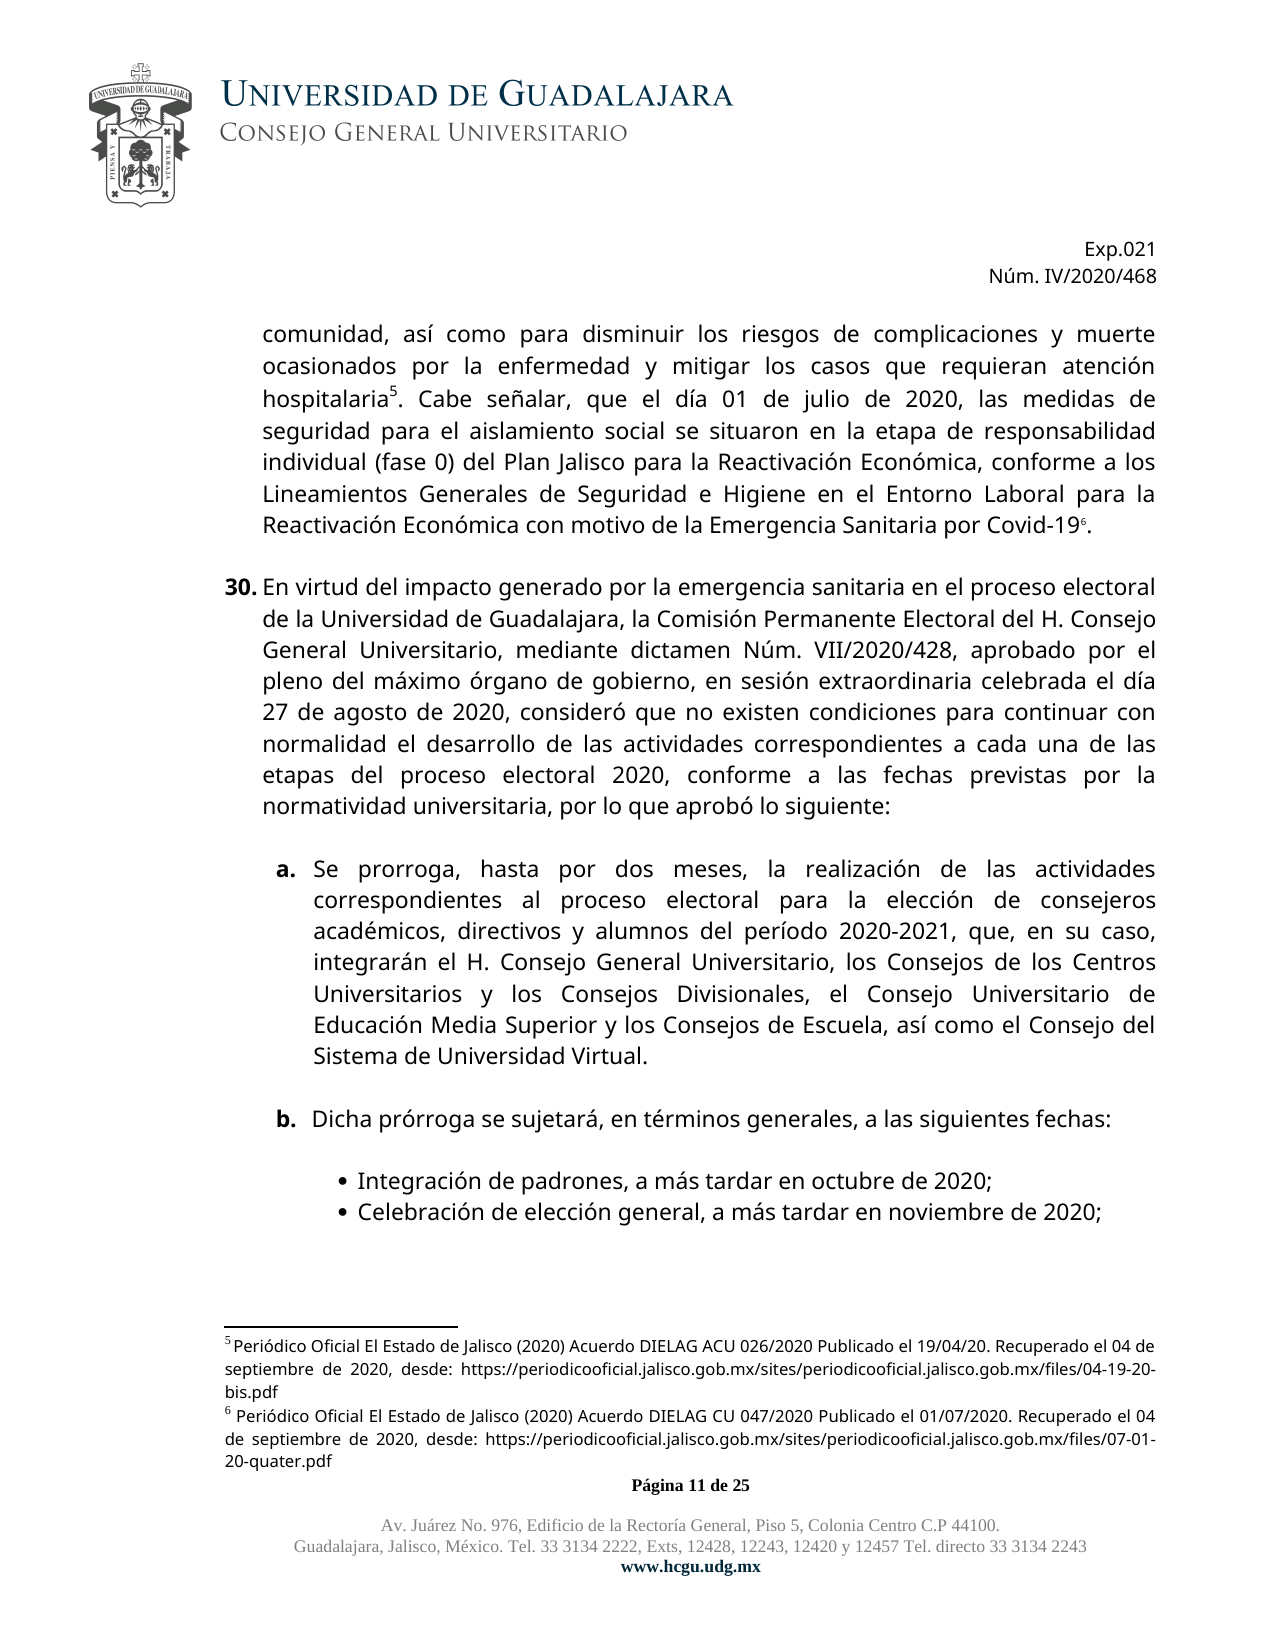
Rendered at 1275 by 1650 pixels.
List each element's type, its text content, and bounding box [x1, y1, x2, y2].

list Dicha prórroga se sujetará, en términos generales, a las siguientes fechas: [276, 1102, 1157, 1134]
list Integración de padrones, a más tardar en octubre de 2020; [339, 1165, 1157, 1196]
list Celebración de elección general, a más tardar en noviembre de 2020; [339, 1196, 1157, 1227]
picture [0, 4, 1272, 227]
list Se prorroga, hasta por dos meses, la realización de las actividades correspondientes al proceso electoral para la elección de consejeros académicos, directivos y alumnos del período 2020-2021, que, en su caso, integrarán el H. Consejo General Universitario, los Consejos de los Centros Universitarios y los Consejos Divisionales, el Consejo Universitario de Educación Media Superior y los Consejos de Escuela, así como el Consejo del Sistema de Universidad Virtual. [276, 852, 1157, 1071]
list En virtud del impacto generado por la emergencia sanitaria en el proceso electoral de la Universidad de Guadalajara, la Comisión Permanente Electoral del H. Consejo General Universitario, mediante dictamen Núm. VII/2020/428, aprobado por el pleno del máximo órgano de gobierno, en sesión extraordinaria celebrada el día 27 de agosto de 2020, consideró que no existen condiciones para continuar con normalidad el desarrollo de las actividades correspondientes a cada una de las etapas del proceso electoral 2020, conforme a las fechas previstas por la normatividad universitaria, por lo que aprobó lo siguiente: [224, 571, 1157, 821]
